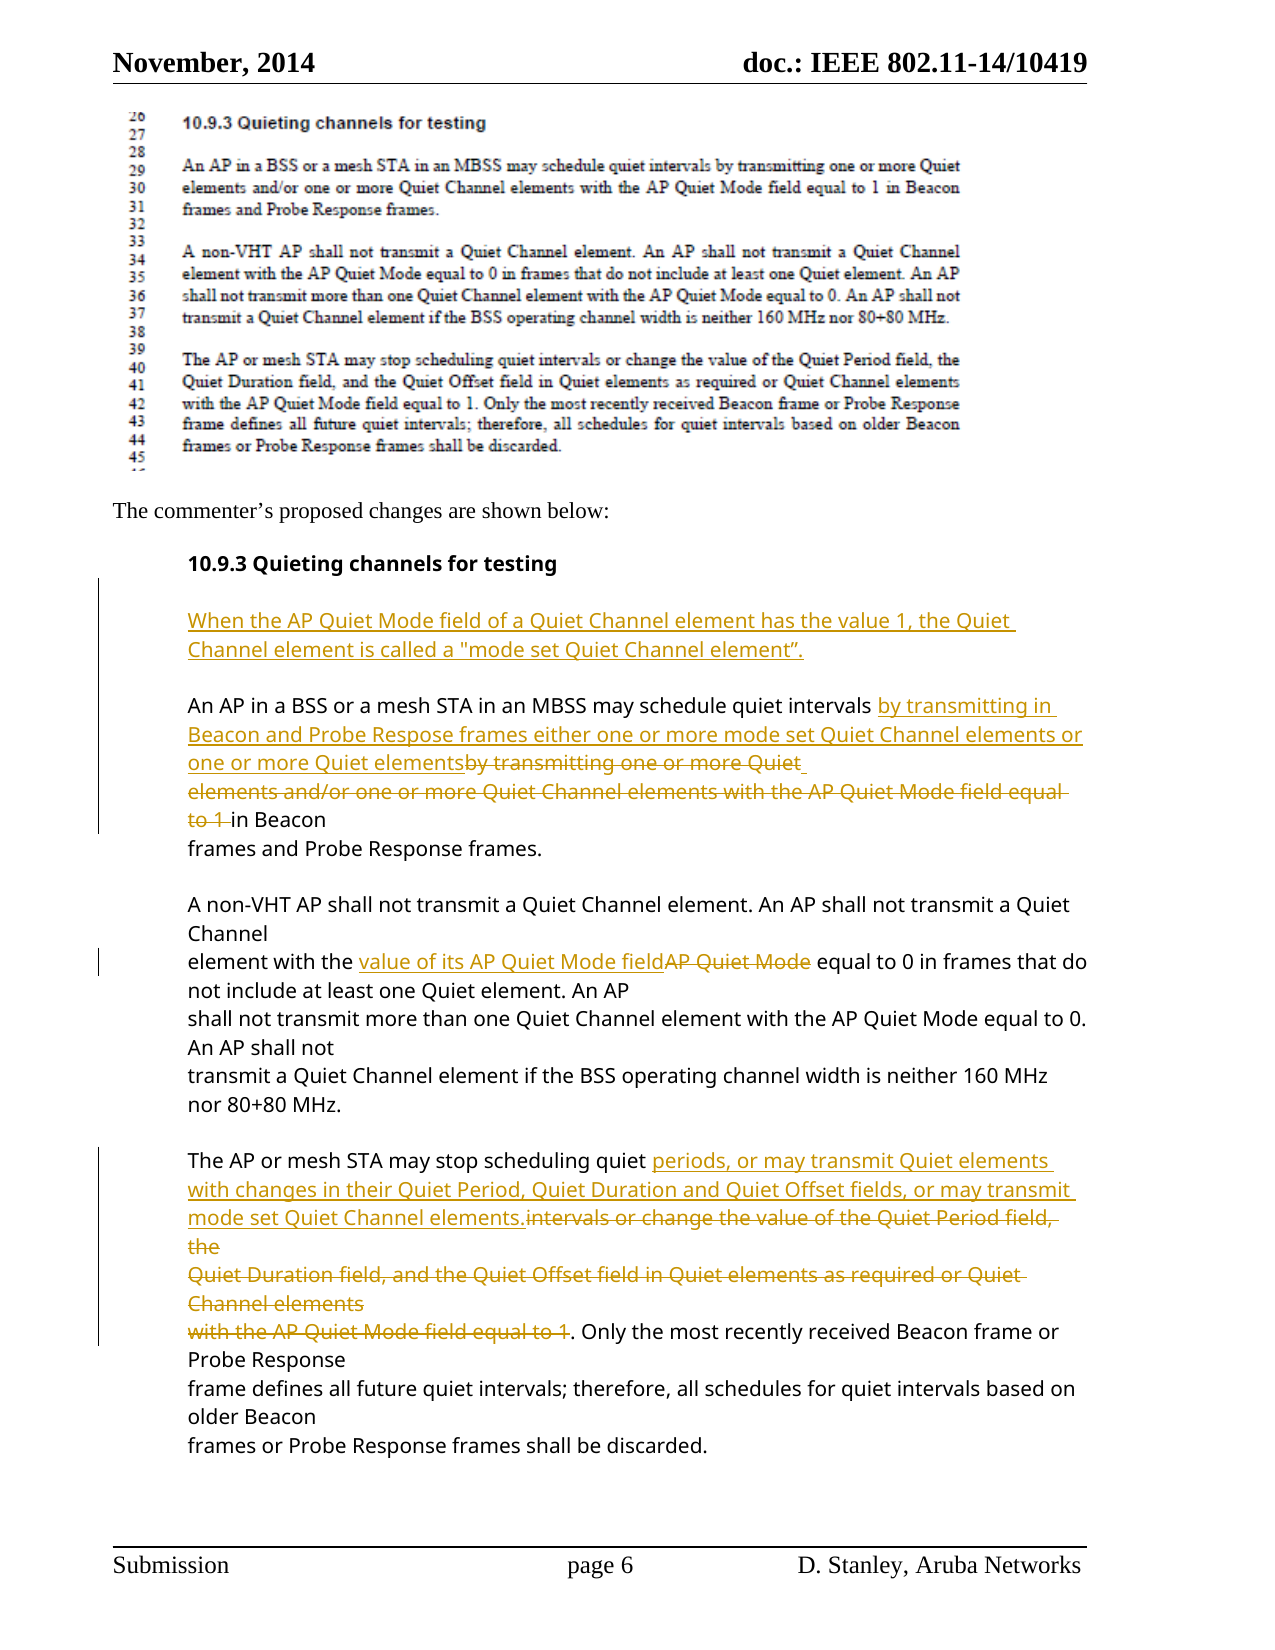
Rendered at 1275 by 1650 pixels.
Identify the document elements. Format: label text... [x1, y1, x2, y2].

text transmit a Quiet Channel element if the BSS operating channel width is neither 160 MHz nor 80+80 MHz. [187, 1061, 1087, 1118]
text element with the equal to 0 in frames that do not include at least one Quiet element. An AP [187, 947, 1087, 1004]
text A non-VHT AP shall not transmit a Quiet Channel element. An AP shall not transmit a Quiet Channel [187, 891, 1087, 947]
text 10.9.3 Quieting channels for testing [187, 549, 1087, 578]
text An AP in a BSS or a mesh STA in an MBSS may schedule quiet intervals [187, 692, 1087, 777]
text frames or Probe Response frames shall be discarded. [187, 1431, 1087, 1459]
text The AP or mesh STA may stop scheduling quiet [187, 1147, 1087, 1260]
text shall not transmit more than one Quiet Channel element with the AP Quiet Mode equal to 0. An AP shall not [187, 1004, 1087, 1061]
text . Only the most recently received Beacon frame or Probe Response [187, 1317, 1087, 1374]
text in Beacon [187, 777, 1087, 834]
text frames and Probe Response frames. [187, 834, 1087, 862]
text The commenter’s proposed changes are shown below: [112, 497, 1087, 523]
text frame defines all future quiet intervals; therefore, all schedules for quiet intervals based on older Beacon [187, 1374, 1087, 1431]
